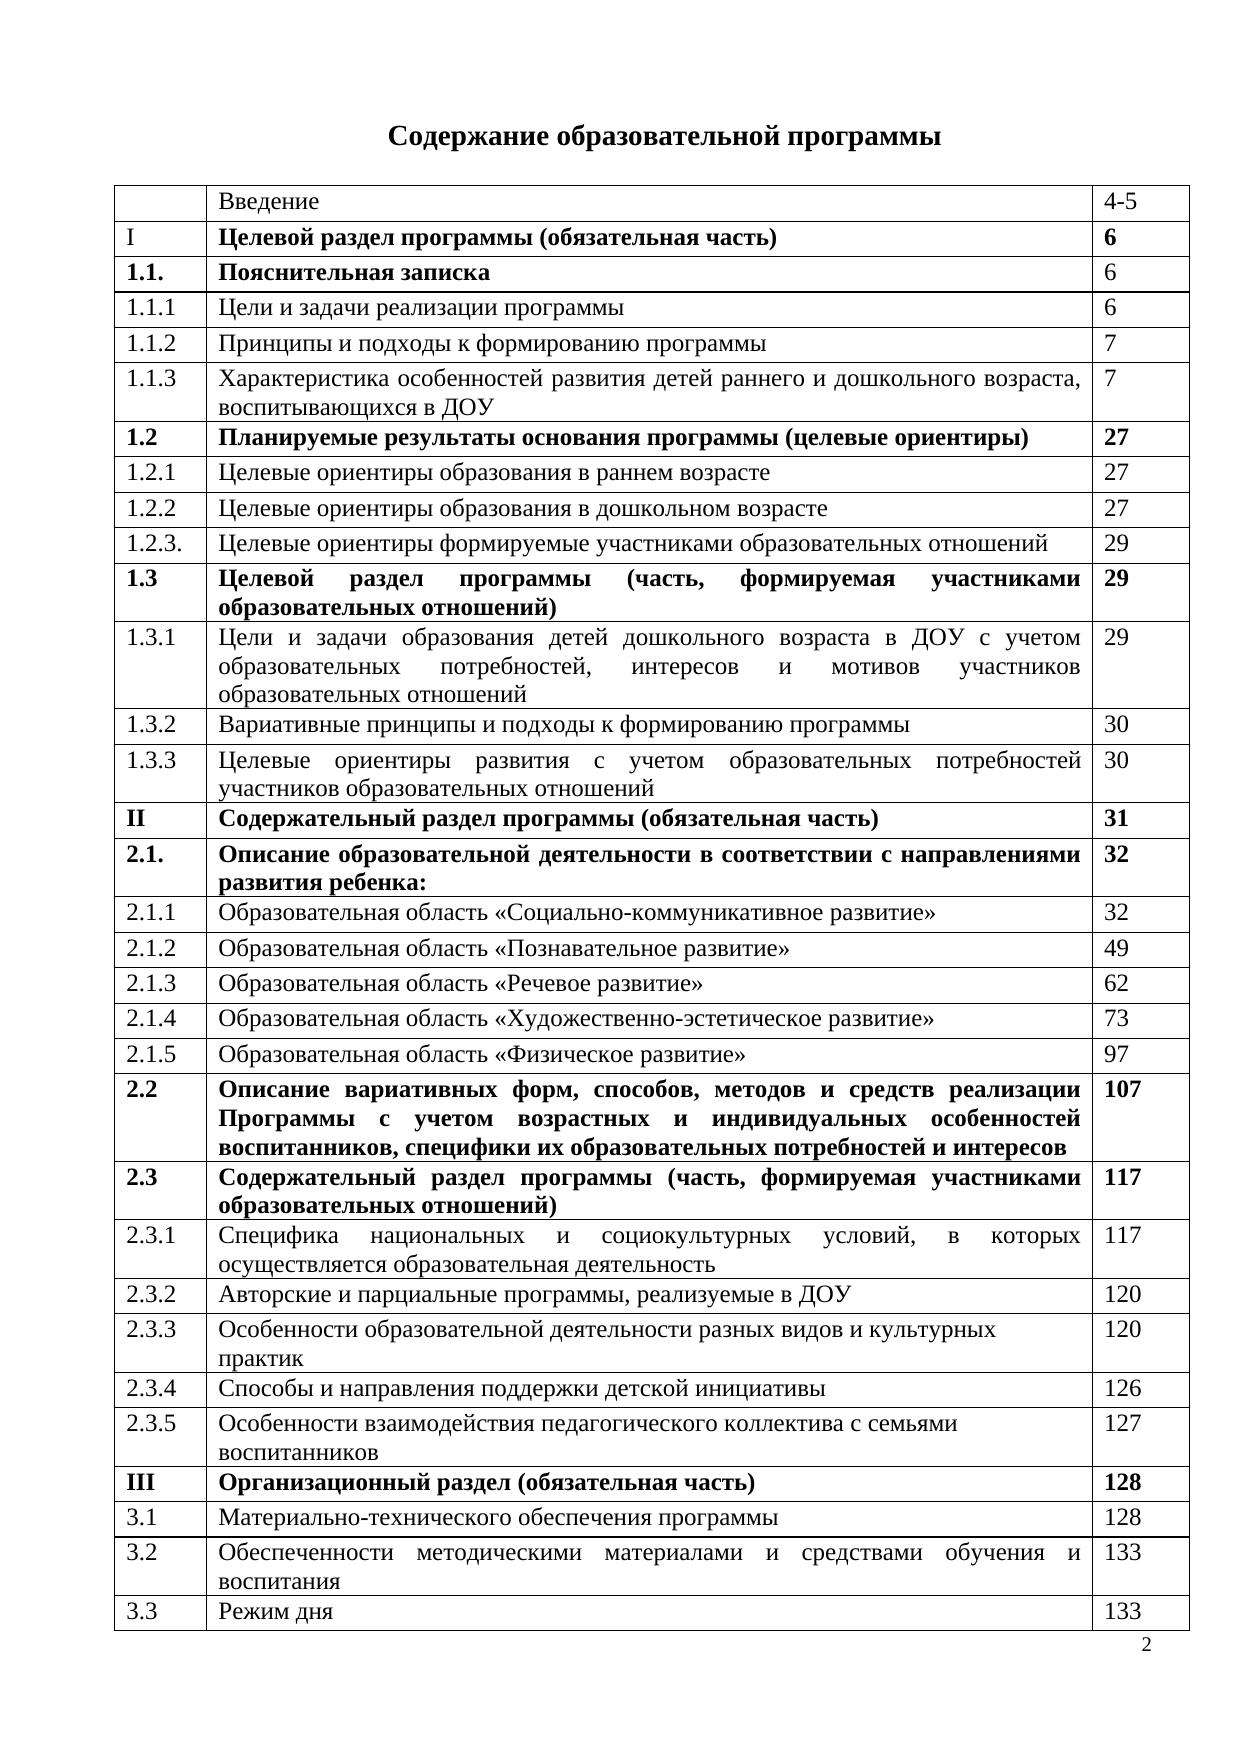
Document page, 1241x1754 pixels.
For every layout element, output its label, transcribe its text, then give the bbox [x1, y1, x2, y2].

table_cell 1.1. [115, 257, 206, 291]
table_cell 32 [1093, 897, 1189, 932]
table_cell 2.3.3 [115, 1314, 206, 1372]
table_cell Целевой раздел программы (обязательная часть) [207, 222, 1092, 256]
table_cell 2.3.1 [115, 1220, 206, 1278]
table_cell II [115, 803, 206, 838]
table_cell 30 [1093, 709, 1189, 744]
table_cell Организационный раздел (обязательная часть) [207, 1467, 1092, 1501]
table_cell 2.3.2 [115, 1279, 206, 1313]
table_cell Содержательный раздел программы (часть, формируемая участниками образовательных отношений) [207, 1162, 1092, 1219]
table_cell Содержательный раздел программы (обязательная часть) [207, 803, 1092, 838]
table_cell 120 [1093, 1314, 1189, 1372]
table_cell 2.3 [115, 1162, 206, 1219]
table_cell 2.1.4 [115, 1004, 206, 1038]
table_cell Образовательная область «Социально-коммуникативное развитие» [207, 897, 1092, 932]
table_cell I [115, 222, 206, 256]
table_cell 6 [1093, 293, 1189, 327]
text Содержание образовательной программы [177, 118, 1152, 152]
table_cell 27 [1093, 457, 1189, 492]
table_cell III [115, 1467, 206, 1501]
table_cell 2.1.2 [115, 933, 206, 967]
table_cell 3.2 [115, 1538, 206, 1595]
table_cell Особенности образовательной деятельности разных видов и культурных практик [207, 1314, 1092, 1372]
table_cell 128 [1093, 1502, 1189, 1536]
table_cell 1.2.1 [115, 457, 206, 492]
table_cell 2.1.1 [115, 897, 206, 932]
table_cell 2.3.5 [115, 1408, 206, 1466]
table_cell 97 [1093, 1039, 1189, 1073]
table_cell 62 [1093, 968, 1189, 1002]
table_cell Пояснительная записка [207, 257, 1092, 291]
table_cell 73 [1093, 1004, 1189, 1038]
table_cell 1.2 [115, 422, 206, 456]
table_cell Образовательная область «Познавательное развитие» [207, 933, 1092, 967]
table_cell 29 [1093, 622, 1189, 708]
table_cell 1.3.1 [115, 622, 206, 708]
table_header 4-5 [1093, 186, 1189, 221]
table_cell 2.1.5 [115, 1039, 206, 1073]
table_cell 1.1.2 [115, 328, 206, 362]
table_cell Авторские и парциальные программы, реализуемые в ДОУ [207, 1279, 1092, 1313]
table_cell Обеспеченности методическими материалами и средствами обучения и воспитания [207, 1538, 1092, 1595]
table_cell 1.1.1 [115, 293, 206, 327]
table_cell 6 [1093, 257, 1189, 291]
table_cell 1.3.2 [115, 709, 206, 744]
table_cell 133 [1093, 1538, 1189, 1595]
table_cell 2.3.4 [115, 1373, 206, 1407]
table_cell Цели и задачи образования детей дошкольного возраста в ДОУ с учетом образовательных потребностей, интересов и мотивов участников образовательных отношений [207, 622, 1092, 708]
table_cell 3.3 [115, 1596, 206, 1630]
table_cell 29 [1093, 528, 1189, 562]
table_cell 133 [1093, 1596, 1189, 1630]
table_cell Описание вариативных форм, способов, методов и средств реализации Программы с учетом возрастных и индивидуальных особенностей воспитанников, специфики их образовательных потребностей и интересов [207, 1074, 1092, 1161]
table_cell 2.1. [115, 839, 206, 896]
table_cell 2.1.3 [115, 968, 206, 1002]
table_cell 1.2.3. [115, 528, 206, 562]
table_header [115, 186, 206, 221]
table_cell Способы и направления поддержки детской инициативы [207, 1373, 1092, 1407]
table_cell 1.2.2 [115, 493, 206, 527]
table_cell Характеристика особенностей развития детей раннего и дошкольного возраста, воспитывающихся в ДОУ [207, 363, 1092, 421]
table_cell 1.1.3 [115, 363, 206, 421]
table_cell Целевые ориентиры образования в дошкольном возрасте [207, 493, 1092, 527]
table_cell 1.3 [115, 564, 206, 621]
table_cell 32 [1093, 839, 1189, 896]
table_cell 120 [1093, 1279, 1189, 1313]
table_cell 107 [1093, 1074, 1189, 1161]
table_cell Целевые ориентиры образования в раннем возрасте [207, 457, 1092, 492]
table_header Введение [207, 186, 1092, 221]
table_cell 29 [1093, 564, 1189, 621]
table_cell Образовательная область «Художественно-эстетическое развитие» [207, 1004, 1092, 1038]
table_cell 27 [1093, 422, 1189, 456]
table_cell Планируемые результаты основания программы (целевые ориентиры) [207, 422, 1092, 456]
table_cell Целевые ориентиры развития с учетом образовательных потребностей участников образовательных отношений [207, 745, 1092, 802]
table_cell Описание образовательной деятельности в соответствии с направлениями развития ребенка: [207, 839, 1092, 896]
table_cell 117 [1093, 1220, 1189, 1278]
table_cell Материально-технического обеспечения программы [207, 1502, 1092, 1536]
table_cell Режим дня [207, 1596, 1092, 1630]
table_cell Цели и задачи реализации программы [207, 293, 1092, 327]
table_cell 128 [1093, 1467, 1189, 1501]
table_cell 7 [1093, 363, 1189, 421]
table_cell 49 [1093, 933, 1189, 967]
table_cell Образовательная область «Физическое развитие» [207, 1039, 1092, 1073]
table_cell 30 [1093, 745, 1189, 802]
table_cell 127 [1093, 1408, 1189, 1466]
table_cell Вариативные принципы и подходы к формированию программы [207, 709, 1092, 744]
table_cell Принципы и подходы к формированию программы [207, 328, 1092, 362]
table_cell 6 [1093, 222, 1189, 256]
table_cell 31 [1093, 803, 1189, 838]
table_cell 27 [1093, 493, 1189, 527]
table_cell 126 [1093, 1373, 1189, 1407]
table_cell 7 [1093, 328, 1189, 362]
table_cell Специфика национальных и социокультурных условий, в которых осуществляется образовательная деятельность [207, 1220, 1092, 1278]
table_cell Целевой раздел программы (часть, формируемая участниками образовательных отношений) [207, 564, 1092, 621]
table_cell 2.2 [115, 1074, 206, 1161]
table_cell 3.1 [115, 1502, 206, 1536]
table_cell 1.3.3 [115, 745, 206, 802]
table_cell Целевые ориентиры формируемые участниками образовательных отношений [207, 528, 1092, 562]
table_cell Образовательная область «Речевое развитие» [207, 968, 1092, 1002]
table_cell 117 [1093, 1162, 1189, 1219]
table_cell Особенности взаимодействия педагогического коллектива с семьями воспитанников [207, 1408, 1092, 1466]
